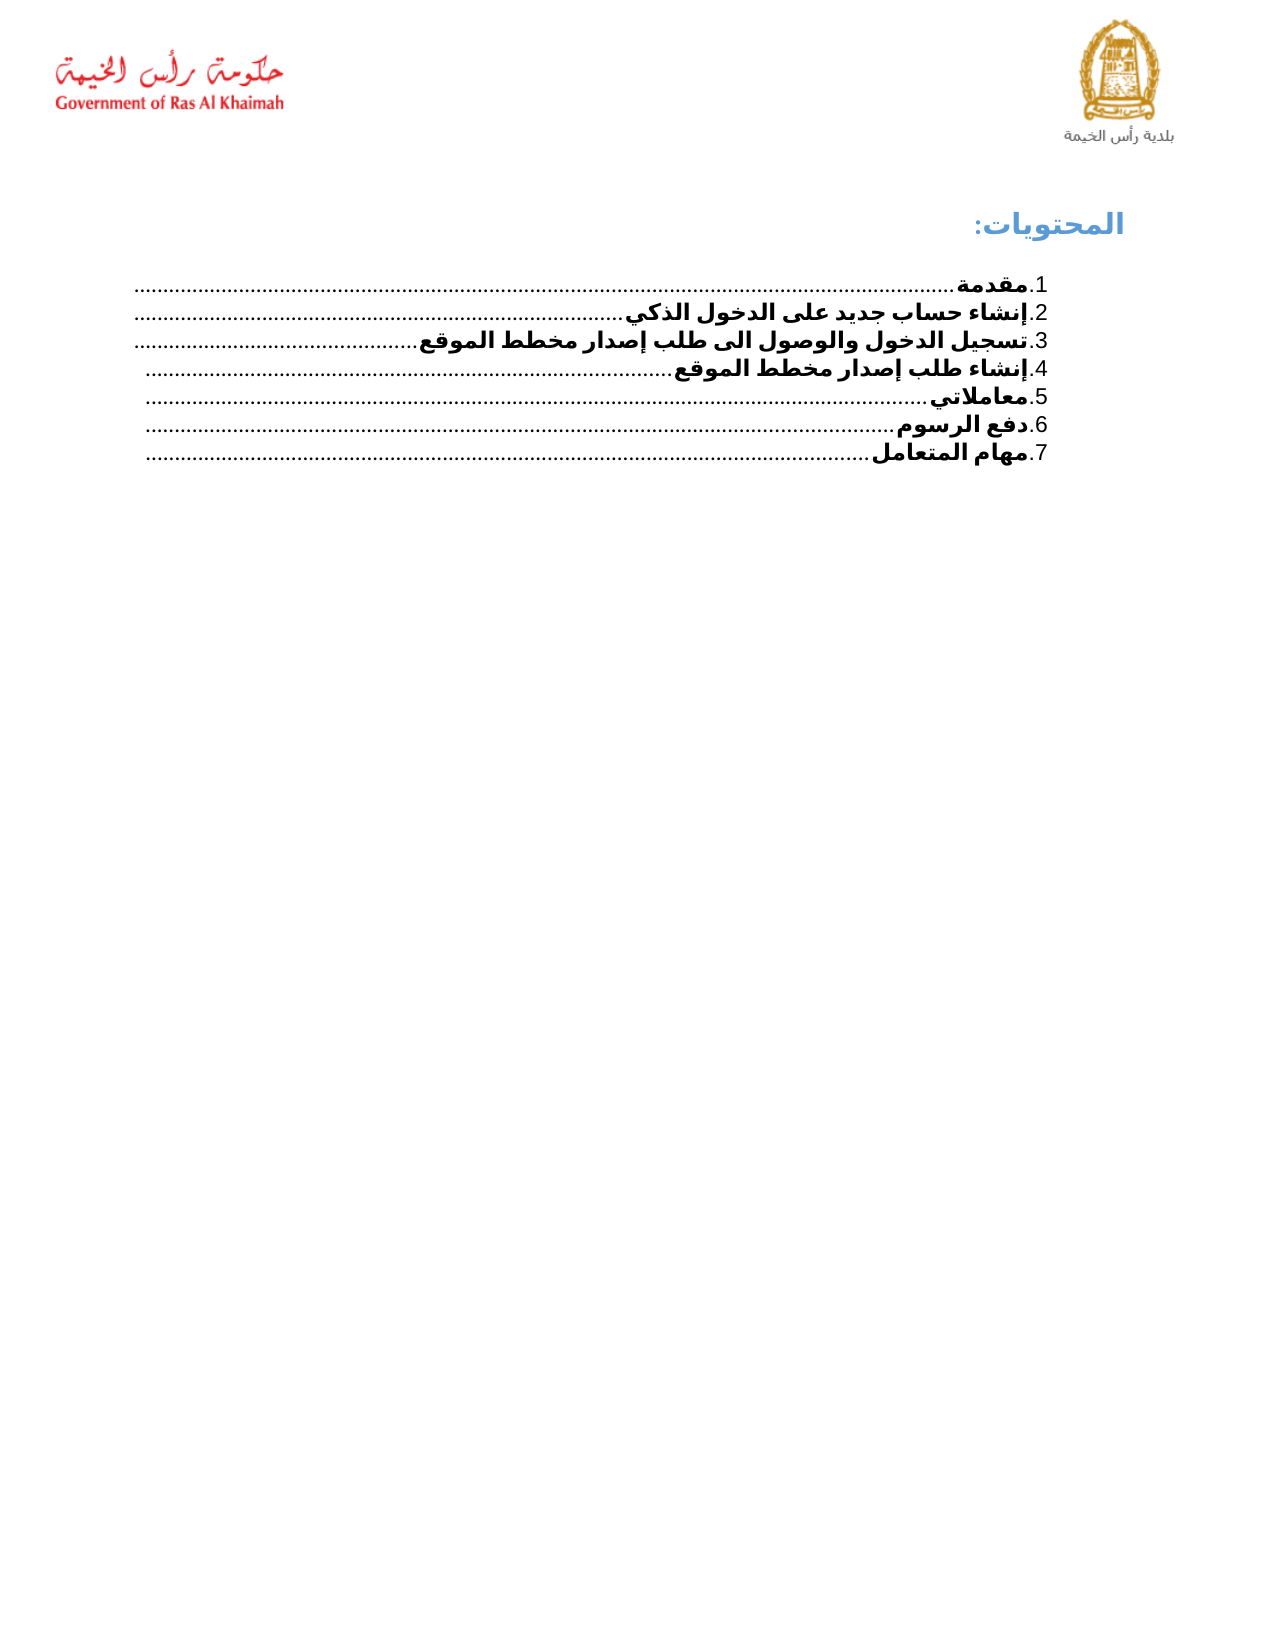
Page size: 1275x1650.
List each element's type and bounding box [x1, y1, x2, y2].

picture [26, 39, 311, 131]
picture [1045, 17, 1181, 153]
